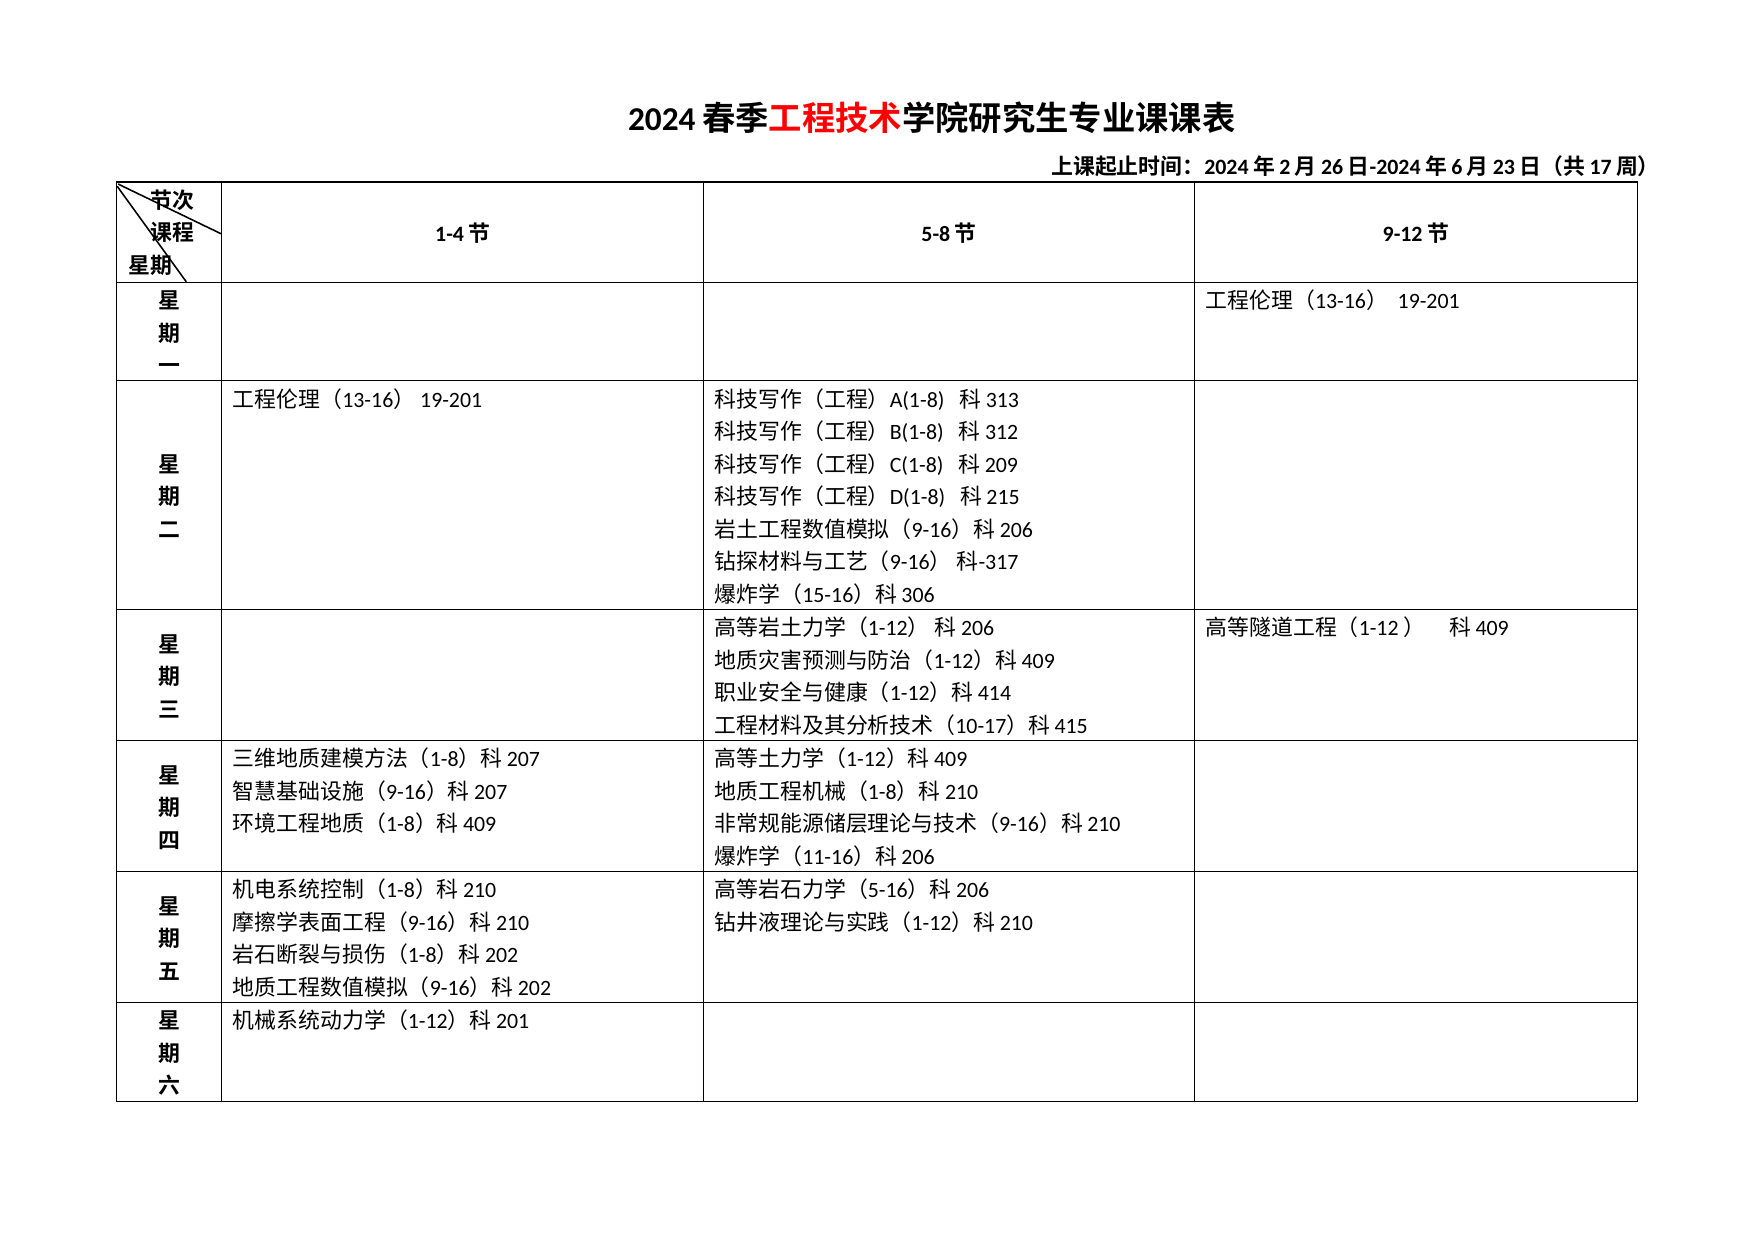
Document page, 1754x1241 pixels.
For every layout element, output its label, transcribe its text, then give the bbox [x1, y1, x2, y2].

table_header 9-12节 [1195, 183, 1637, 282]
table_cell [704, 283, 1194, 380]
table_cell 科技写作（工程）A(1-8) 科313 科技写作（工程）B(1-8) 科312 科技写作（工程）C(1-8) 科209 科技写作（工程）D(1-8) 科215 岩土工程数值模拟（9-16）科206 钻探材料与工艺（9-16） 科-317 爆炸学（15-16）科306 [704, 381, 1194, 609]
table_cell 星 期 三 [117, 610, 221, 740]
table_cell 星 期 一 [117, 283, 221, 380]
table_cell 高等岩石力学（5-16）科206 钻井液理论与实践（1-12）科210 [704, 872, 1194, 1002]
table_cell [1195, 741, 1637, 871]
table_cell [704, 1003, 1194, 1101]
table_cell 高等土力学（1-12）科409 地质工程机械（1-8）科210 非常规能源储层理论与技术（9-16）科210 爆炸学（11-16）科206 [704, 741, 1194, 871]
table_cell 工程伦理（13-16） 19-201 [222, 381, 703, 609]
table_header 节次 课程 星期 [120, 183, 221, 232]
table_cell 三维地质建模方法（1-8）科207 智慧基础设施（9-16）科207 环境工程地质（1-8）科409 [222, 741, 703, 871]
table_cell 机电系统控制（1-8）科210 摩擦学表面工程（9-16）科210 岩石断裂与损伤（1-8）科202 地质工程数值模拟（9-16）科202 [222, 872, 703, 1002]
table_cell 星 期 四 [117, 741, 221, 871]
table_cell [222, 283, 703, 380]
table_cell [1195, 872, 1637, 1002]
table_header 节次 课程 星期 [119, 186, 221, 282]
text 上课起止时间：2024年2月26日-2024年6月23日（共17周） [94, 149, 1659, 181]
table_cell 星 期 六 [117, 1003, 221, 1101]
table_cell 工程伦理（13-16） 19-201 [1195, 283, 1637, 380]
table_cell 星 期 二 [117, 381, 221, 609]
table_cell [1195, 1003, 1637, 1101]
table_cell [1195, 381, 1637, 609]
text 2024春季工程技术学院研究生专业课课表 [94, 84, 1659, 149]
table_header 1-4节 [222, 183, 703, 282]
table_cell 星 期 五 [117, 872, 221, 1002]
table_cell 机械系统动力学（1-12）科201 [222, 1003, 703, 1101]
table_cell [222, 610, 703, 740]
table_cell 高等岩土力学（1-12） 科206 地质灾害预测与防治（1-12）科409 职业安全与健康（1-12）科414 工程材料及其分析技术（10-17）科415 [704, 610, 1194, 740]
table_header 节次 课程 星期 [117, 189, 184, 282]
table_header 5-8节 [704, 183, 1194, 282]
table_cell 高等隧道工程（1-12 ） 科409 [1195, 610, 1637, 740]
